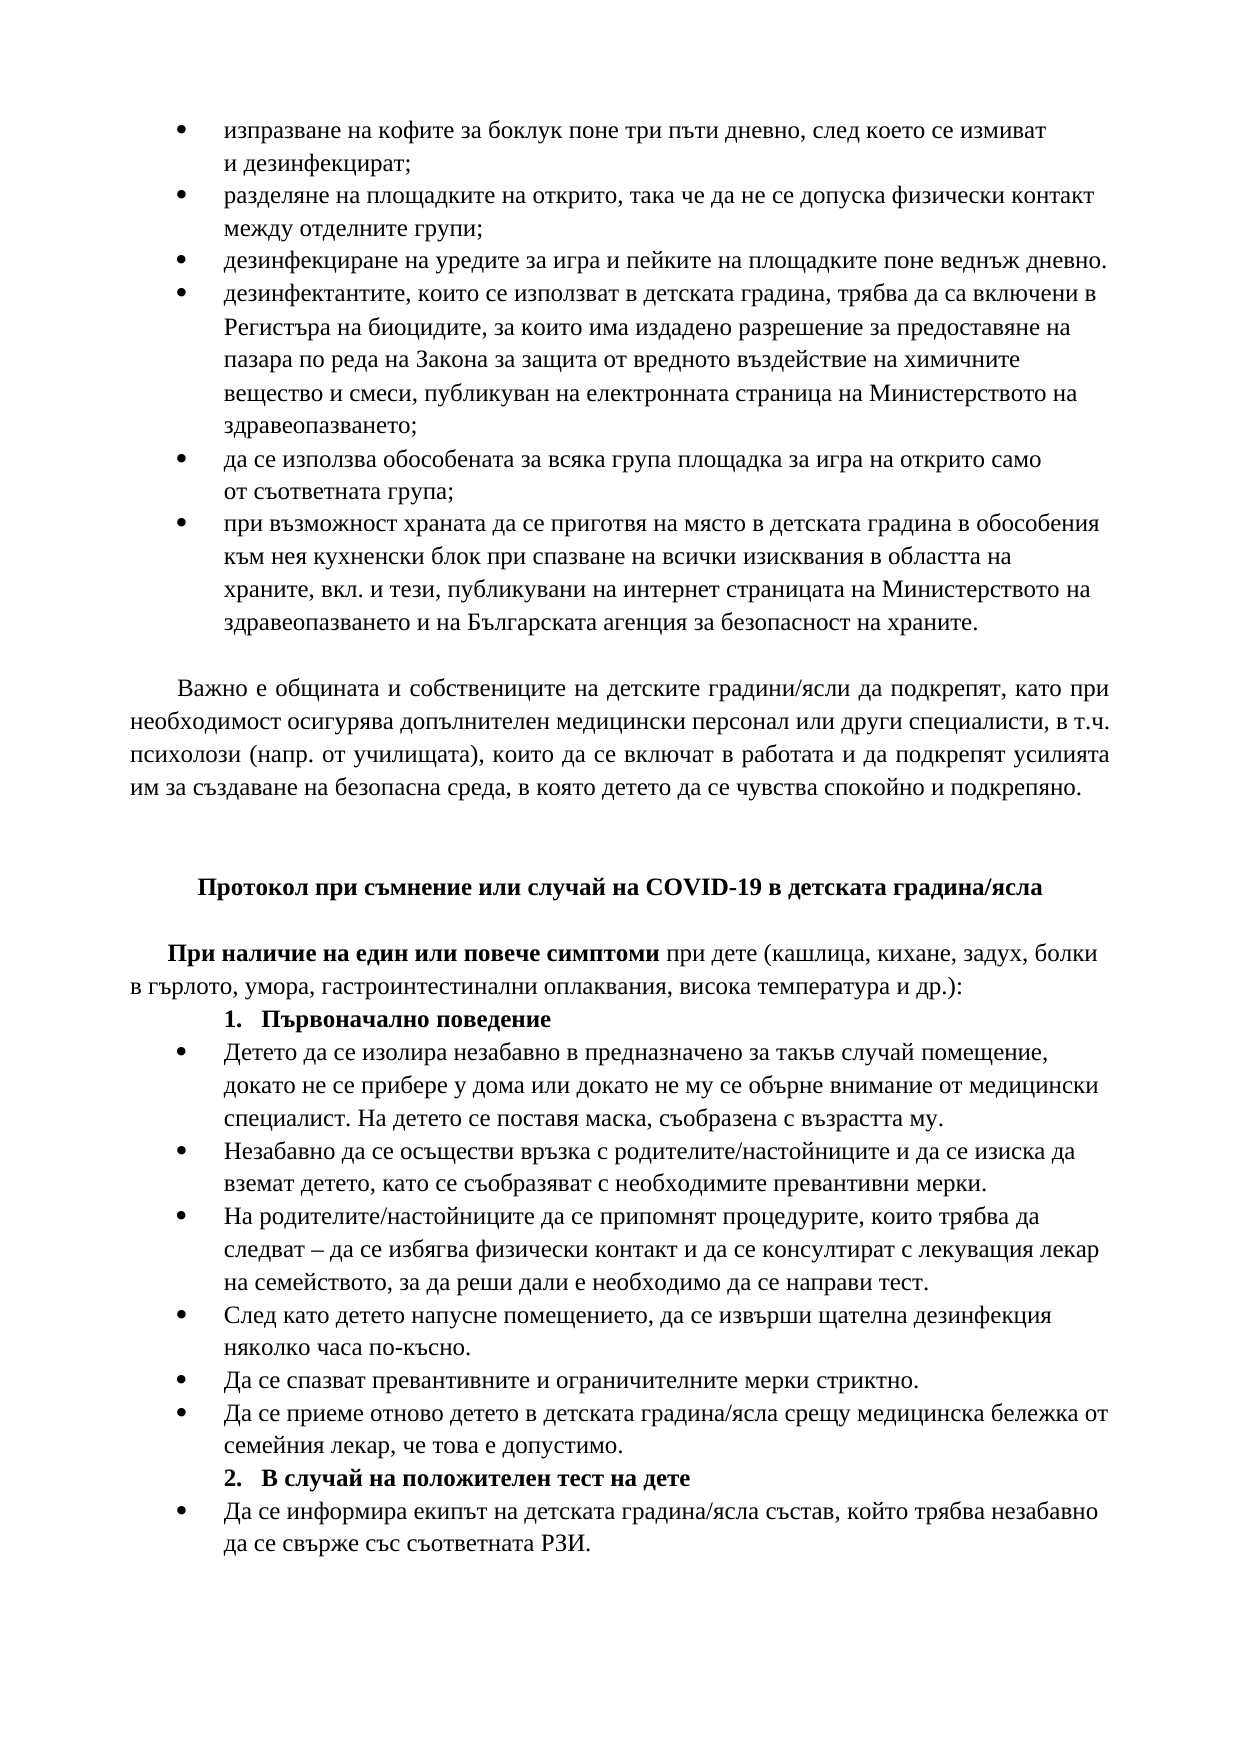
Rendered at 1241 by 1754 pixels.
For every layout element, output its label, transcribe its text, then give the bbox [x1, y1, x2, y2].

list Да се приеме отново детето в детската градина/ясла срещу медицинска бележка от семейния лекар, че това е допустимо. [177, 1398, 1109, 1459]
list дезинфекциране на уредите за игра и пейките на площадките поне веднъж дневно. [177, 246, 1121, 274]
text здравеопазването и на Българската агенция за безопасност на храните. [224, 607, 1121, 636]
list На родителите/настойниците да се припомнят процедурите, които трябва да [177, 1201, 1121, 1229]
text При наличие на един или повече симптоми при дете (кашлица, кихане, задух, болки в гърлото, умора, гастроинтестинални оплаквания, висока температура и др.): [130, 938, 1099, 999]
list Да се спазват превантивните и ограничителните мерки стриктно. [177, 1365, 1121, 1393]
list при възможност храната да се приготвя на място в детската градина в обособения към нея кухненски блок при спазване на всички изисквания в областта на храните, вкл. и тези, публикувани на интернет страницата на Министерството на [177, 508, 1109, 603]
list да се използва обособената за всяка група площадка за игра на открито само от съответната група; [177, 444, 1071, 505]
text докато не се прибере у дома или докато не му се обърне внимание от медицински специалист. На детето се поставя маска, съобразена с възрастта му. [224, 1070, 1101, 1131]
subtitle Първоначално поведение [224, 1004, 1121, 1033]
list След като детето напусне помещението, да се извърши щателна дезинфекция няколко часа по-късно. [177, 1300, 1053, 1361]
list дезинфектантите, които се използват в детската градина, трябва да са включени в Регистъра на биоцидите, за които има издадено разрешение за предоставяне на пазара по реда на Закона за защита от вредното въздействие на химичните вещество и смеси, публикуван на електронната страница на Министерството на здравеопазването; [177, 278, 1097, 439]
subtitle Протокол при съмнение или случай на COVID-19 в детската градина/ясла [197, 872, 1121, 901]
text следват – да се избягва физически контакт и да се консултират с лекуващия лекар на семейството, за да реши дали е необходимо да се направи тест. [224, 1234, 1101, 1295]
list Да се информира екипът на детската градина/ясла състав, който трябва незабавно да се свърже със съответната РЗИ. [177, 1496, 1099, 1557]
text Важно е общината и собствениците на детските градини/ясли да подкрепят, като при необходимост осигурява допълнителен медицински персонал или други специалисти, в т.ч. психолози (напр. от училищата), които да се включат в работата и да подкрепят усилията им за създаване на безопасна среда, в която детето да се чувства спокойно и подкрепяно. [130, 673, 1111, 801]
list разделяне на площадките на открито, така че да не се допуска физически контакт между отделните групи; [177, 181, 1095, 242]
subtitle В случай на положителен тест на дете [224, 1463, 1121, 1492]
list изпразване на кофите за боклук поне три пъти дневно, след което се измиват и дезинфекцират; [177, 115, 1066, 177]
list Детето да се изолира незабавно в предназначено за такъв случай помещение, [177, 1037, 1121, 1065]
list Незабавно да се осъществи връзка с родителите/настойниците и да се изиска да вземат детето, като се съобразяват с необходимите превантивни мерки. [177, 1136, 1076, 1197]
